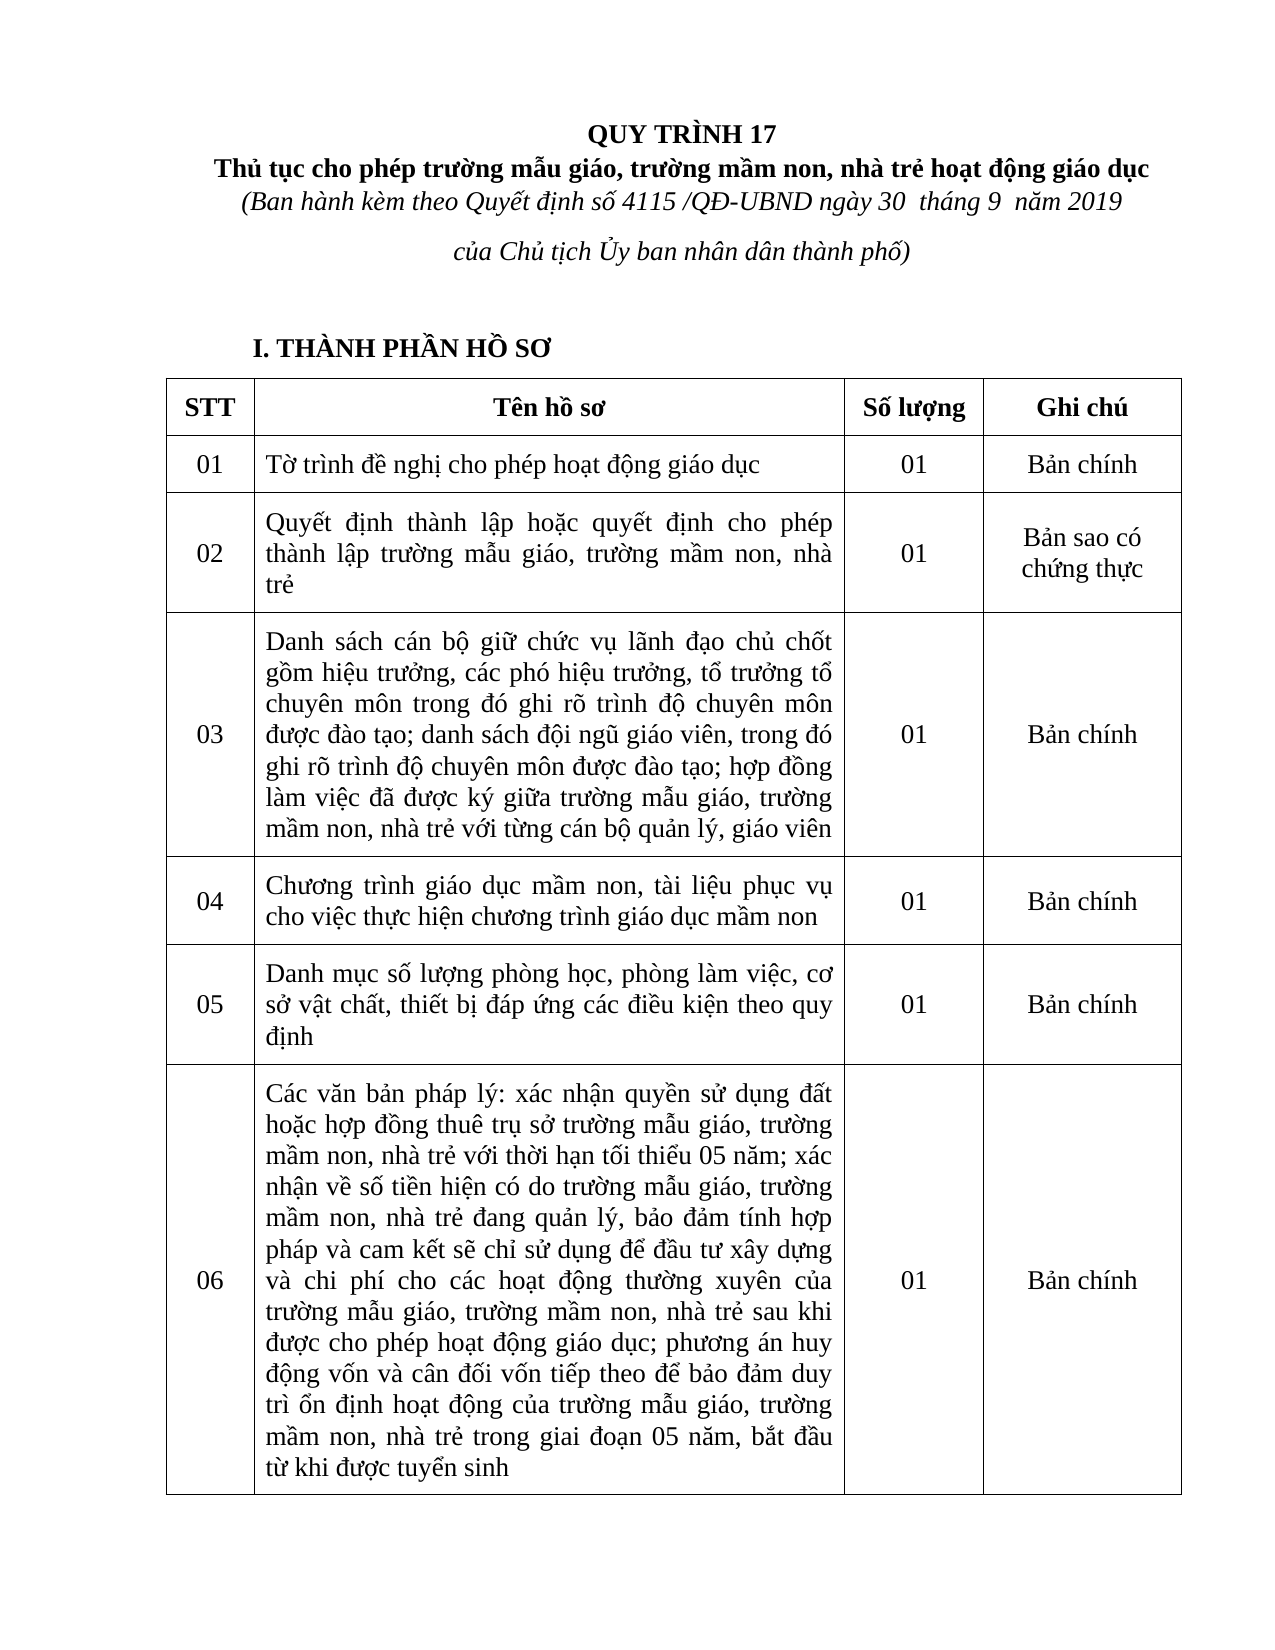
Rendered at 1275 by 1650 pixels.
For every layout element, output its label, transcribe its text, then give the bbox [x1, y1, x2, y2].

table_cell 03 [167, 613, 254, 856]
table_header STT [167, 379, 254, 435]
text Thủ tục cho phép trường mẫu giáo, trường mầm non, nhà trẻ hoạt động giáo dục [177, 152, 1186, 183]
table_cell Tờ trình đề nghị cho phép hoạt động giáo dục [255, 436, 844, 492]
table_cell 01 [845, 857, 983, 944]
table_header Số lượng [845, 379, 983, 435]
table_cell 06 [167, 1065, 254, 1494]
table_cell 01 [845, 1065, 983, 1494]
table_cell Các văn bản pháp lý: xác nhận quyền sử dụng đất hoặc hợp đồng thuê trụ sở trường mẫu giáo, trường mầm non, nhà trẻ với thời hạn tối thiểu 05 năm; xác nhận về số tiền hiện có do trường mẫu giáo, trường mầm non, nhà trẻ đang quản lý, bảo đảm tính hợp pháp và cam kết sẽ chỉ sử dụng để đầu tư xây dựng và chi phí cho các hoạt động thường xuyên của trường mẫu giáo, trường mầm non, nhà trẻ sau khi được cho phép hoạt động giáo dục; phương án huy động vốn và cân đối vốn tiếp theo để bảo đảm duy trì ổn định hoạt động của trường mẫu giáo, trường mầm non, nhà trẻ trong giai đoạn 05 năm, bắt đầu từ khi được tuyển sinh [255, 1065, 844, 1494]
table_cell Danh sách cán bộ giữ chức vụ lãnh đạo chủ chốt gồm hiệu trưởng, các phó hiệu trưởng, tổ trưởng tổ chuyên môn trong đó ghi rõ trình độ chuyên môn được đào tạo; danh sách đội ngũ giáo viên, trong đó ghi rõ trình độ chuyên môn được đào tạo; hợp đồng làm việc đã được ký giữa trường mẫu giáo, trường mầm non, nhà trẻ với từng cán bộ quản lý, giáo viên [255, 613, 844, 856]
table_cell Danh mục số lượng phòng học, phòng làm việc, cơ sở vật chất, thiết bị đáp ứng các điều kiện theo quy định [255, 945, 844, 1063]
table_cell Bản sao có chứng thực [984, 493, 1181, 612]
table_cell Bản chính [984, 436, 1181, 492]
table_cell 02 [167, 493, 254, 612]
table_cell Bản chính [984, 1065, 1181, 1494]
table_cell Bản chính [984, 945, 1181, 1063]
text QUY TRÌNH 17 [177, 118, 1186, 149]
table_cell Quyết định thành lập hoặc quyết định cho phép thành lập trường mẫu giáo, trường mầm non, nhà trẻ [255, 493, 844, 612]
table_cell 04 [167, 857, 254, 944]
text I. THÀNH PHẦN HỒ SƠ [177, 332, 1186, 363]
table_cell 01 [845, 613, 983, 856]
table_cell 01 [845, 493, 983, 612]
text của Chủ tịch Ủy ban nhân dân thành phố) [177, 235, 1186, 267]
table_cell Bản chính [984, 613, 1181, 856]
table_cell 01 [167, 436, 254, 492]
table_cell Chương trình giáo dục mầm non, tài liệu phục vụ cho việc thực hiện chương trình giáo dục mầm non [255, 857, 844, 944]
table_cell 01 [845, 945, 983, 1063]
table_header Tên hồ sơ [255, 379, 844, 435]
table_cell Bản chính [984, 857, 1181, 944]
text (Ban hành kèm theo Quyết định số 4115 /QĐ-UBND ngày 30 tháng 9 năm 2019 [177, 185, 1186, 216]
table_cell 05 [167, 945, 254, 1063]
table_header Ghi chú [984, 379, 1181, 435]
table_cell 01 [845, 436, 983, 492]
